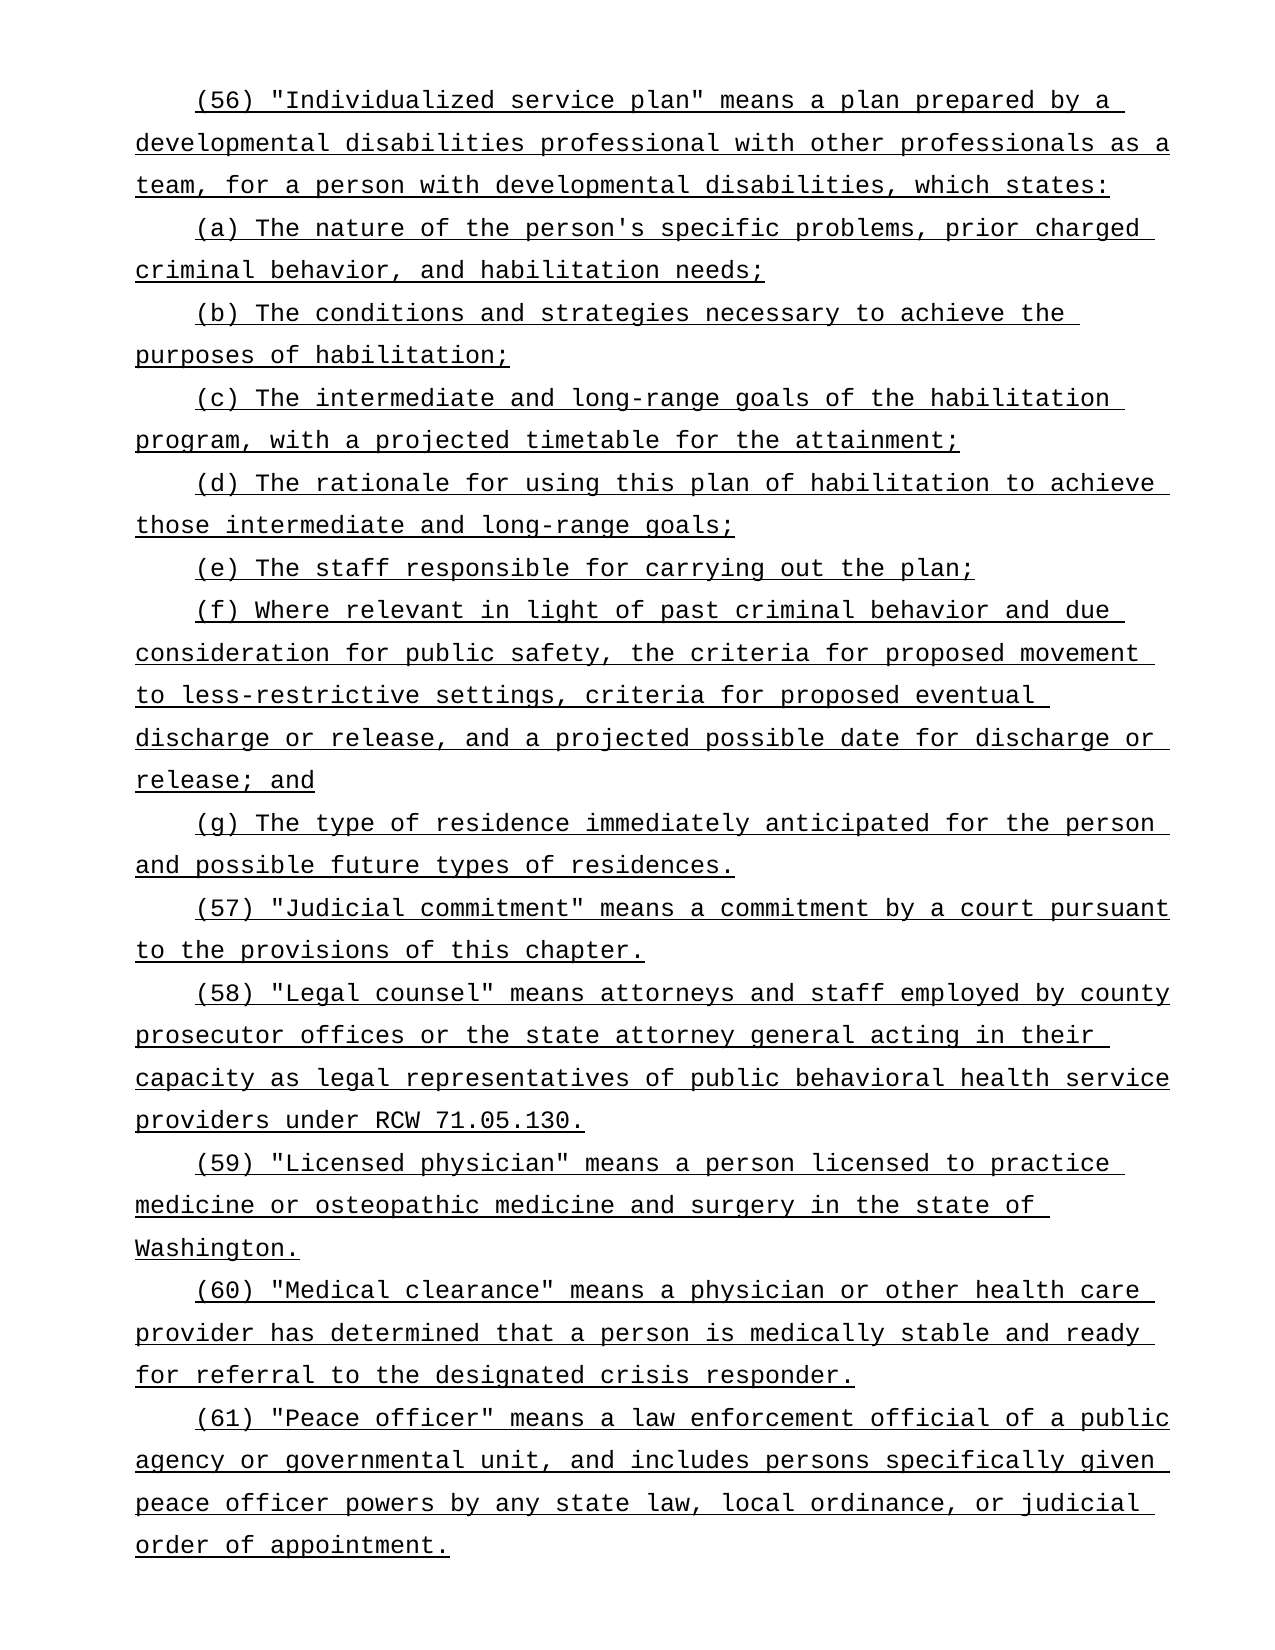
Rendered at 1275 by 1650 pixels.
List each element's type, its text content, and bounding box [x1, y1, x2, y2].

text (60) "Medical clearance" means a physician or other health care provider has determined that a person is medically stable and ready for referral to the designated crisis responder. [135, 1265, 1170, 1392]
text (61) "Peace officer" means a law enforcement official of a public agency or governmental unit, and includes persons specifically given peace officer powers by any state law, local ordinance, or judicial order of appointment. [135, 1473, 1170, 1562]
text (b) The conditions and strategies necessary to achieve the purposes of habilitation; [135, 287, 1170, 372]
text (58) "Legal counsel" means attorneys and staff employed by county prosecutor offices or the state attorney general acting in their capacity as legal representatives of public behavioral health service providers under RCW 71.05.130. [135, 1090, 1170, 1137]
text (e) The staff responsible for carrying out the plan; [135, 542, 1170, 585]
text (c) The intermediate and long-range goals of the habilitation program, with a projected timetable for the attainment; [135, 372, 1170, 457]
text (59) "Licensed physician" means a person licensed to practice medicine or osteopathic medicine and surgery in the state of Washington. [135, 1137, 1170, 1265]
text (f) Where relevant in light of past criminal behavior and due consideration for public safety, the criteria for proposed movement to less-restrictive settings, criteria for proposed eventual discharge or release, and a projected possible date for discharge or release; and [135, 585, 1170, 749]
text (61) "Peace officer" means a law enforcement official of a public agency or governmental unit, and includes persons specifically given peace officer powers by any state law, local ordinance, or judicial order of appointment. [135, 1392, 1170, 1471]
text (56) "Individualized service plan" means a plan prepared by a developmental disabilities professional with other professionals as a team, for a person with developmental disabilities, which states: [135, 75, 1170, 154]
text (d) The rationale for using this plan of habilitation to achieve those intermediate and long-range goals; [135, 457, 1170, 542]
text (f) Where relevant in light of past criminal behavior and due consideration for public safety, the criteria for proposed movement to less-restrictive settings, criteria for proposed eventual discharge or release, and a projected possible date for discharge or release; and [135, 750, 1170, 797]
text (56) "Individualized service plan" means a plan prepared by a developmental disabilities professional with other professionals as a team, for a person with developmental disabilities, which states: [135, 155, 1170, 202]
text (57) "Judicial commitment" means a commitment by a court pursuant to the provisions of this chapter. [135, 882, 1170, 967]
text (58) "Legal counsel" means attorneys and staff employed by county prosecutor offices or the state attorney general acting in their capacity as legal representatives of public behavioral health service providers under RCW 71.05.130. [135, 967, 1170, 1089]
text (a) The nature of the person's specific problems, prior charged criminal behavior, and habilitation needs; [135, 202, 1170, 287]
text (g) The type of residence immediately anticipated for the person and possible future types of residences. [135, 797, 1170, 882]
